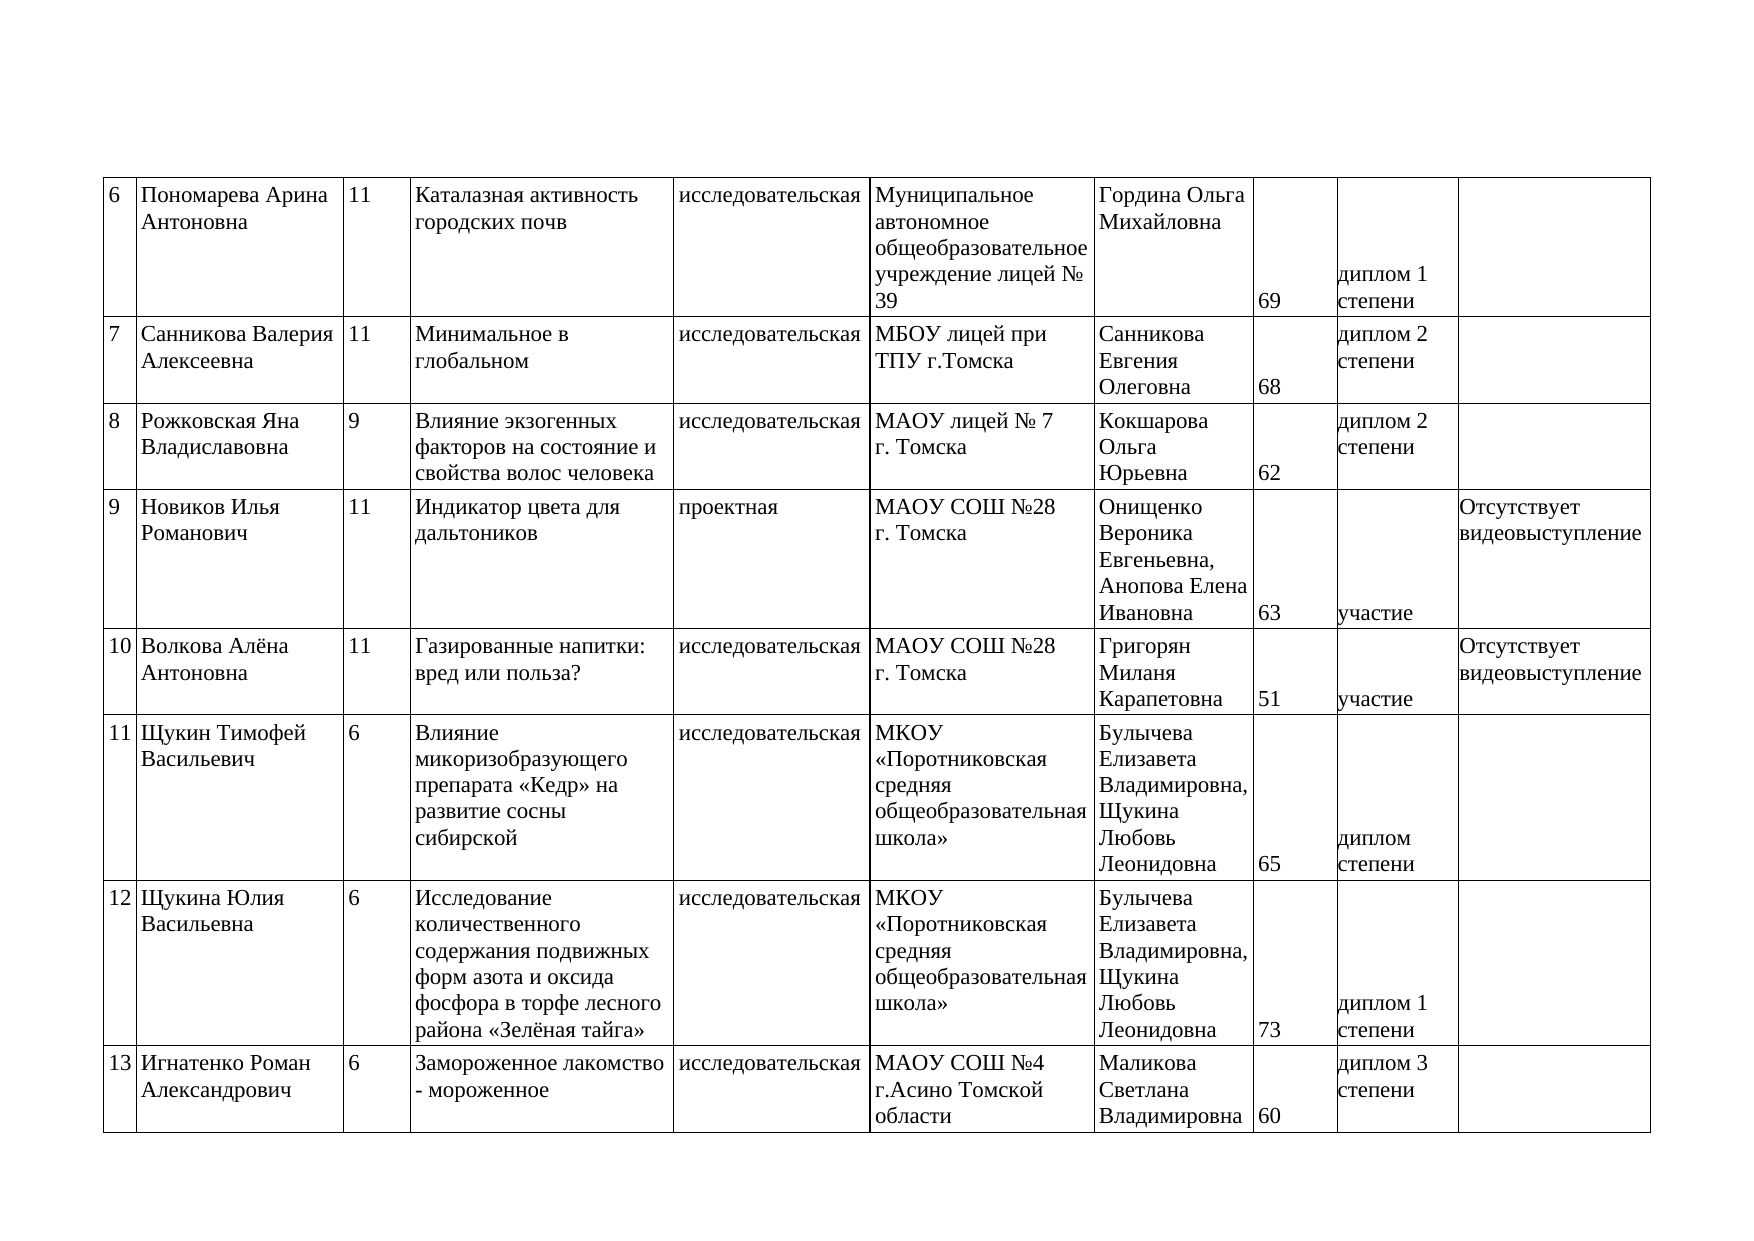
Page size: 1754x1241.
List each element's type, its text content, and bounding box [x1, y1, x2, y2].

table_cell Отсутствует видеовыступление [1459, 629, 1650, 714]
table_cell 11 [344, 317, 410, 403]
table_cell 6 [344, 715, 410, 880]
table_cell 11 [344, 178, 410, 316]
table_cell 65 [1254, 715, 1337, 880]
table_cell Булычева Елизавета Владимировна, Щукина Любовь Леонидовна [1095, 715, 1253, 880]
table_cell 6 [344, 1046, 410, 1132]
table_cell Каталазная активность городских почв [411, 178, 673, 316]
table_cell Рожковская Яна Владиславовна [137, 404, 343, 489]
table_cell 63 [1254, 490, 1337, 628]
table_cell Замороженное лакомство - мороженное [411, 1046, 673, 1132]
table_cell 60 [1254, 1046, 1337, 1132]
table_cell МБОУ лицей при ТПУ г.Томска [871, 317, 1094, 403]
table_cell исследовательская [674, 178, 869, 316]
table_cell [1459, 1046, 1650, 1132]
table_cell Санникова Евгения Олеговна [1095, 317, 1253, 403]
table_cell Онищенко Вероника Евгеньевна, Анопова Елена Ивановна [1095, 490, 1253, 628]
table_cell исследовательская [674, 881, 869, 1045]
table_cell диплом 2 степени [1338, 404, 1458, 489]
table_cell диплом 2 степени [1338, 317, 1458, 403]
table_cell диплом степени [1338, 715, 1458, 880]
table_cell МАОУ СОШ №4 г.Асино Томской области [871, 1046, 1094, 1132]
table_cell Щукин Тимофей Васильевич [137, 715, 343, 880]
table_cell диплом 3 степени [1338, 1046, 1458, 1132]
table_cell диплом 1 степени [1338, 178, 1458, 316]
table_cell Исследование количественного содержания подвижных форм азота и оксида фосфора в торфе лесного района «Зелёная тайга» [411, 881, 673, 1045]
table_cell 11 [104, 715, 136, 880]
table_cell Гордина Ольга Михайловна [1095, 178, 1253, 316]
table_cell участие [1338, 629, 1458, 714]
table_cell 73 [1254, 881, 1337, 1045]
table_cell МАОУ лицей № 7 г. Томска [871, 404, 1094, 489]
table_cell 12 [104, 881, 136, 1045]
table_cell исследовательская [674, 404, 869, 489]
table_cell 9 [104, 490, 136, 628]
table_cell Игнатенко Роман Александрович [137, 1046, 343, 1132]
table_cell 11 [344, 490, 410, 628]
table_cell [1459, 178, 1650, 316]
table_cell МКОУ «Поротниковская средняя общеобразовательная школа» [871, 881, 1094, 1045]
table_cell 9 [344, 404, 410, 489]
table_cell Санникова Валерия Алексеевна [137, 317, 343, 403]
table_cell [1459, 317, 1650, 403]
table_cell Влияние микоризобразующего препарата «Кедр» на развитие сосны сибирской [411, 715, 673, 880]
table_cell [1459, 881, 1650, 1045]
table_cell диплом 1 степени [1338, 881, 1458, 1045]
table_cell исследовательская [674, 317, 869, 403]
table_cell 68 [1254, 317, 1337, 403]
table_cell Муниципальное автономное общеобразовательное учреждение лицей № 39 [871, 178, 1094, 316]
table_cell Маликова Светлана Владимировна [1095, 1046, 1253, 1132]
table_cell 51 [1254, 629, 1337, 714]
table_cell 7 [104, 317, 136, 403]
table_cell 11 [344, 629, 410, 714]
table_cell Волкова Алёна Антоновна [137, 629, 343, 714]
table_cell Щукина Юлия Васильевна [137, 881, 343, 1045]
table_cell 13 [104, 1046, 136, 1132]
table_cell [1459, 715, 1650, 880]
table_cell [1459, 404, 1650, 489]
table_cell 6 [344, 881, 410, 1045]
table_cell 10 [104, 629, 136, 714]
table_cell Пономарева Арина Антоновна [137, 178, 343, 316]
table_cell Минимальное в глобальном [411, 317, 673, 403]
table_cell 6 [104, 178, 136, 316]
table_cell Газированные напитки: вред или польза? [411, 629, 673, 714]
table_cell Григорян Миланя Карапетовна [1095, 629, 1253, 714]
table_cell Индикатор цвета для дальтоников [411, 490, 673, 628]
table_cell исследовательская [674, 1046, 869, 1132]
table_cell МКОУ «Поротниковская средняя общеобразовательная школа» [871, 715, 1094, 880]
table_cell Булычева Елизавета Владимировна, Щукина Любовь Леонидовна [1095, 881, 1253, 1045]
table_cell участие [1338, 490, 1458, 628]
table_cell МАОУ СОШ №28 г. Томска [871, 490, 1094, 628]
table_cell Отсутствует видеовыступление [1459, 490, 1650, 628]
table_cell 62 [1254, 404, 1337, 489]
table_cell исследовательская [674, 629, 869, 714]
table_cell проектная [674, 490, 869, 628]
table_cell МАОУ СОШ №28 г. Томска [871, 629, 1094, 714]
table_cell Кокшарова Ольга Юрьевна [1095, 404, 1253, 489]
table_cell исследовательская [674, 715, 869, 880]
table_cell 8 [104, 404, 136, 489]
table_cell Влияние экзогенных факторов на состояние и свойства волос человека [411, 404, 673, 489]
table_cell Новиков Илья Романович [137, 490, 343, 628]
table_cell 69 [1254, 178, 1337, 316]
